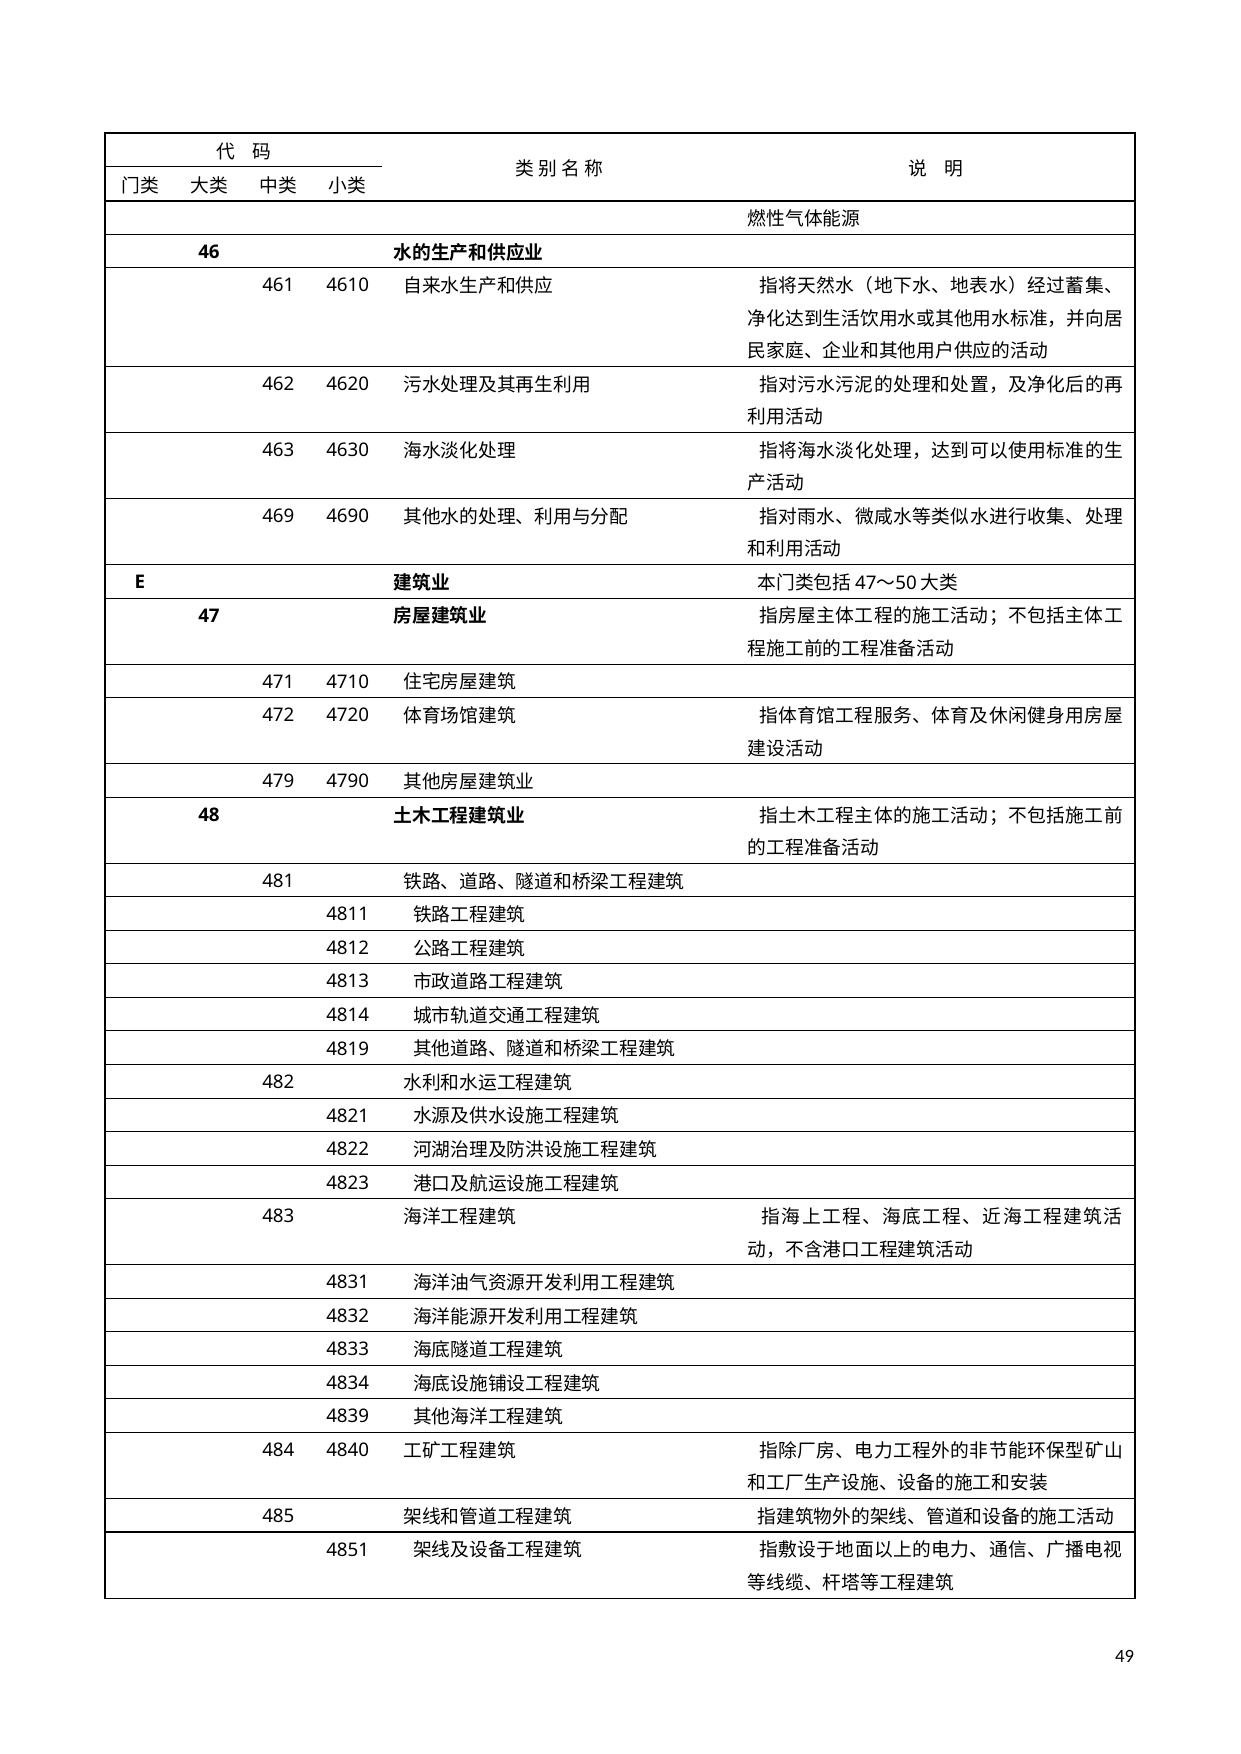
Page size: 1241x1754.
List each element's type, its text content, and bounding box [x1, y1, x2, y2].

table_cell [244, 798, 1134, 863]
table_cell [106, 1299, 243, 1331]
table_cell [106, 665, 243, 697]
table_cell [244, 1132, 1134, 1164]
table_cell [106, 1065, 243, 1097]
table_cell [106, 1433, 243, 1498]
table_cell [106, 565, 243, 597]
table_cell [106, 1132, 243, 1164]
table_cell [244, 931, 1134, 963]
table_cell 中类 [244, 167, 313, 200]
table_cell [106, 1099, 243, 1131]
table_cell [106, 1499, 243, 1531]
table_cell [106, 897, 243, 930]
table_cell 大类 [174, 167, 243, 200]
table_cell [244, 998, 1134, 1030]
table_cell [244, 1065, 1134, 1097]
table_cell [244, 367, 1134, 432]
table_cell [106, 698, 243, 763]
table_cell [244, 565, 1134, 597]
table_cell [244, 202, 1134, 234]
table_header 类 别 名 称 [382, 134, 736, 200]
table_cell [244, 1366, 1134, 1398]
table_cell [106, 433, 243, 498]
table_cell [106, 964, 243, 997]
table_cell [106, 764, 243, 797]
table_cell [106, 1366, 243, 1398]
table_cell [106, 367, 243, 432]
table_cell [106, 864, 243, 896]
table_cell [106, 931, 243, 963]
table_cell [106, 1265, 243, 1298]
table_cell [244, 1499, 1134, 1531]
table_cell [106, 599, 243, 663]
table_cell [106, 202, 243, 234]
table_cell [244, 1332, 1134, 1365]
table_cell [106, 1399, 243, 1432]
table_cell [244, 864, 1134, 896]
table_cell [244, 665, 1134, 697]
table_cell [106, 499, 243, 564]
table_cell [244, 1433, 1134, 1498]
table_header 代 码 [106, 134, 382, 166]
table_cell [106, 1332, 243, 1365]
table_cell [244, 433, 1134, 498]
table_cell 小类 [313, 167, 382, 200]
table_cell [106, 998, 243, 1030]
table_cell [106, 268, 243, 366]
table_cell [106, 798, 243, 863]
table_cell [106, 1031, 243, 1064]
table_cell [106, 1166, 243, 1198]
table_cell 门类 [106, 167, 174, 200]
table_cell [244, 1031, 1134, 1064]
table_header 说 明 [736, 134, 1134, 200]
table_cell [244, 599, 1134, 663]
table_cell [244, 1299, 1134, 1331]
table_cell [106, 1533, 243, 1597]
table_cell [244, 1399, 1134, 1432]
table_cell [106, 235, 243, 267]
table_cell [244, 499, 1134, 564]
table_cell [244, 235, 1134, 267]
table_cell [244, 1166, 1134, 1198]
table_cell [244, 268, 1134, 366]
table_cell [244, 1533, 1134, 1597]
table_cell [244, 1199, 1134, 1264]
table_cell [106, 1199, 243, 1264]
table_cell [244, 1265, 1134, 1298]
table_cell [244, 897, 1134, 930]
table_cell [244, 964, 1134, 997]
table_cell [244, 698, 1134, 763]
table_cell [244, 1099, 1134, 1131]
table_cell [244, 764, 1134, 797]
